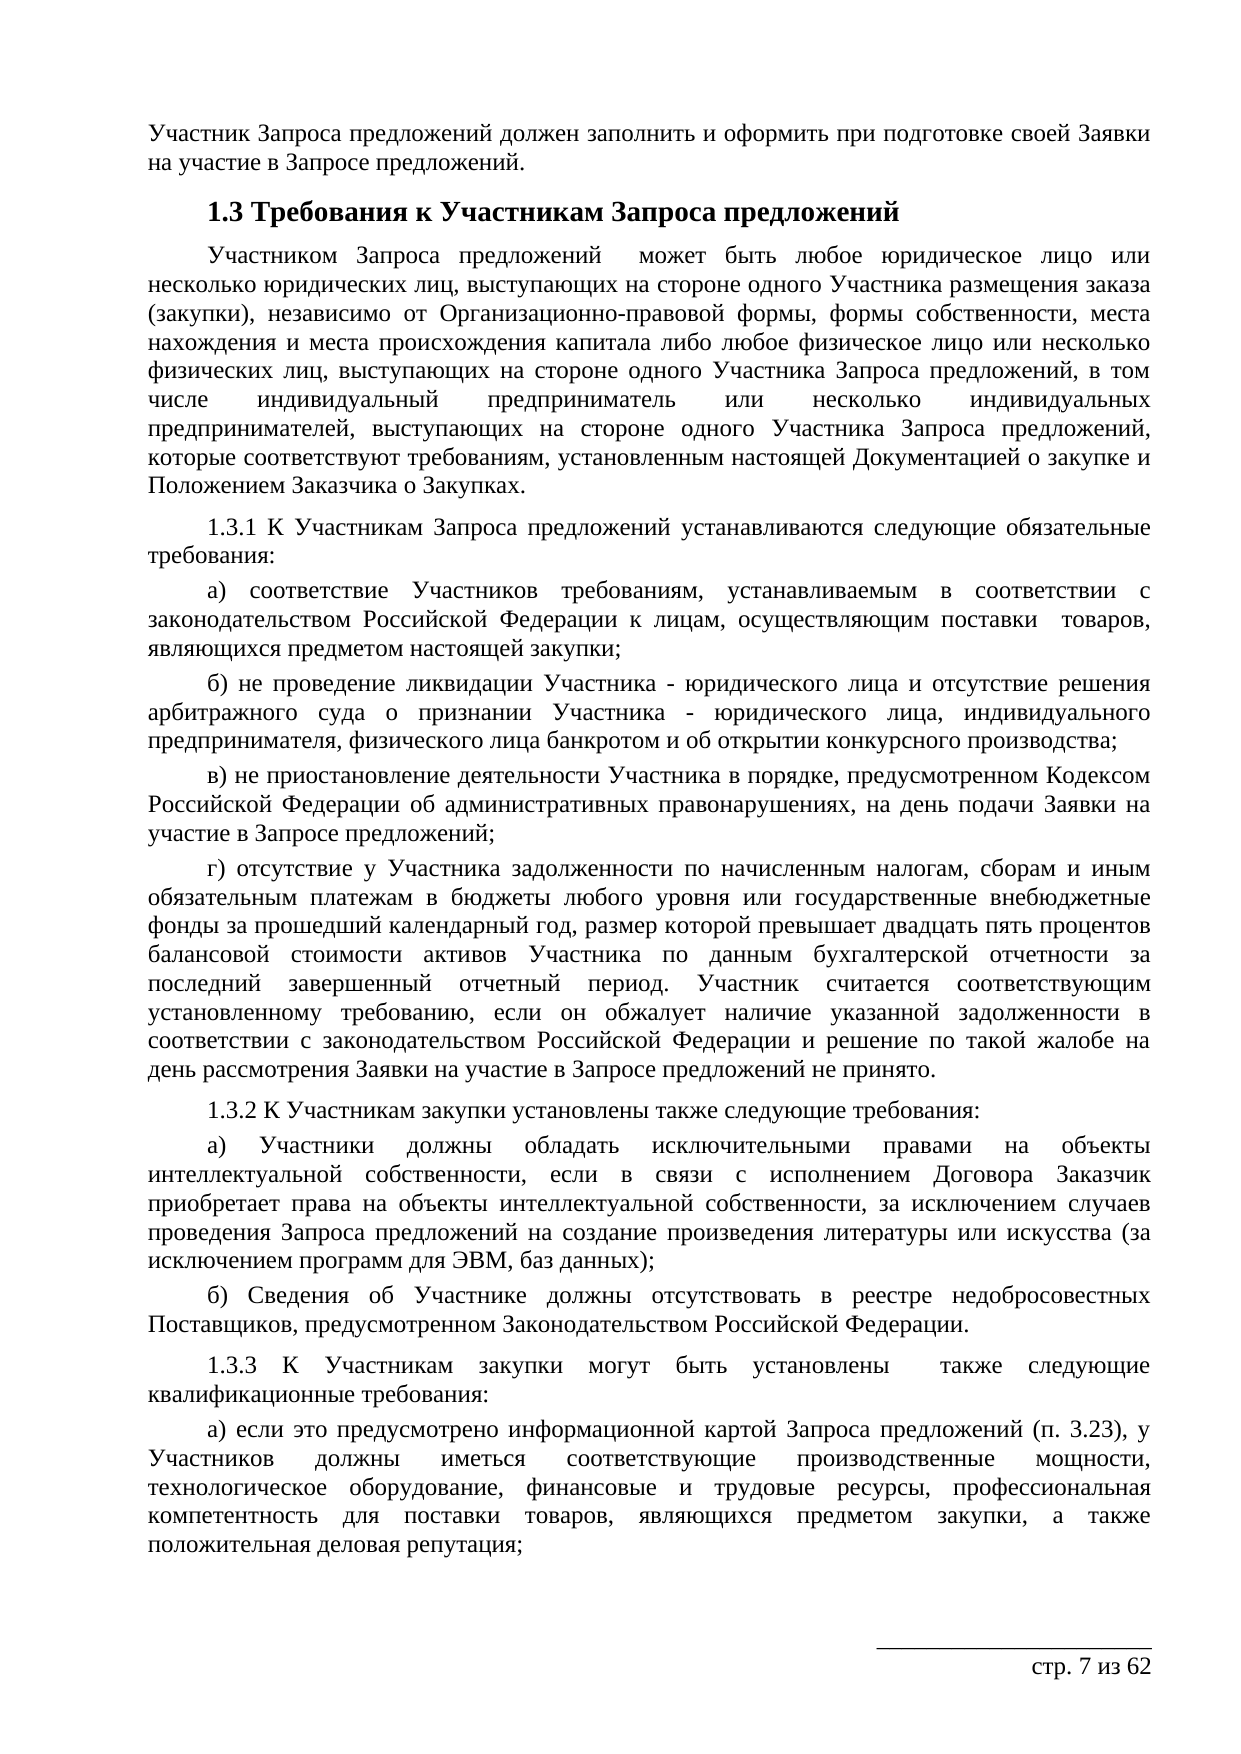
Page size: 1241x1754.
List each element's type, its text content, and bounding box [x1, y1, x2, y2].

text б) Сведения об Участнике должны отсутствовать в реестре недобросовестных Поставщиков, предусмотренном Законодательством Российской Федерации. [148, 1280, 1152, 1338]
text 1.3.2 К Участникам закупки установлены также следующие требования: [148, 1095, 1152, 1124]
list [148, 118, 1152, 176]
text в) не приостановление деятельности Участника в порядке, предусмотренном Кодексом Российской Федерации об административных правонарушениях, на день подачи Заявки на участие в Запросе предложений; [148, 760, 1152, 847]
text Участником Запроса предложений может быть любое юридическое лицо или несколько юридических лиц, выступающих на стороне одного Участника размещения заказа (закупки), независимо от Организационно-правовой формы, формы собственности, места нахождения и места происхождения капитала либо любое физическое лицо или несколько физических лиц, выступающих на стороне одного Участника Запроса предложений, в том числе индивидуальный предприниматель или несколько индивидуальных предпринимателей, выступающих на стороне одного Участника Запроса предложений, которые соответствуют требованиям, установленным настоящей Документацией о закупке и Положением Заказчика о Закупках. [148, 240, 1152, 499]
text 1.3.3 К Участникам закупки могут быть установлены также следующие квалификационные требования: [148, 1350, 1152, 1408]
text б) не проведение ликвидации Участника - юридического лица и отсутствие решения арбитражного суда о признании Участника - юридического лица, индивидуального предпринимателя, физического лица банкротом и об открытии конкурсного производства; [148, 668, 1152, 754]
text а) соответствие Участников требованиям, устанавливаемым в соответствии с законодательством Российской Федерации к лицам, осуществляющим поставки товаров, являющихся предметом настоящей закупки; [148, 575, 1152, 662]
text а) если это предусмотрено информационной картой Запроса предложений (п. 3.23), у Участников должны иметься соответствующие производственные мощности, технологическое оборудование, финансовые и трудовые ресурсы, профессиональная компетентность для поставки товаров, являющихся предметом закупки, а также положительная деловая репутация; [148, 1414, 1152, 1558]
text 1.3.1 К Участникам Запроса предложений устанавливаются следующие обязательные требования: [148, 512, 1152, 569]
text а) Участники должны обладать исключительными правами на объекты интеллектуальной собственности, если в связи с исполнением Договора Заказчик приобретает права на объекты интеллектуальной собственности, за исключением случаев проведения Запроса предложений на создание произведения литературы или искусства (за исключением программ для ЭВМ, баз данных); [148, 1130, 1152, 1274]
subtitle 1.3 Требования к Участникам Запроса предложений [207, 194, 1152, 228]
text г) отсутствие у Участника задолженности по начисленным налогам, сборам и иным обязательным платежам в бюджеты любого уровня или государственные внебюджетные фонды за прошедший календарный год, размер которой превышает двадцать пять процентов балансовой стоимости активов Участника по данным бухгалтерской отчетности за последний завершенный отчетный период. Участник считается соответствующим установленному требованию, если он обжалует наличие указанной задолженности в соответствии с законодательством Российской Федерации и решение по такой жалобе на день рассмотрения Заявки на участие в Запросе предложений не принято. [148, 853, 1152, 1083]
